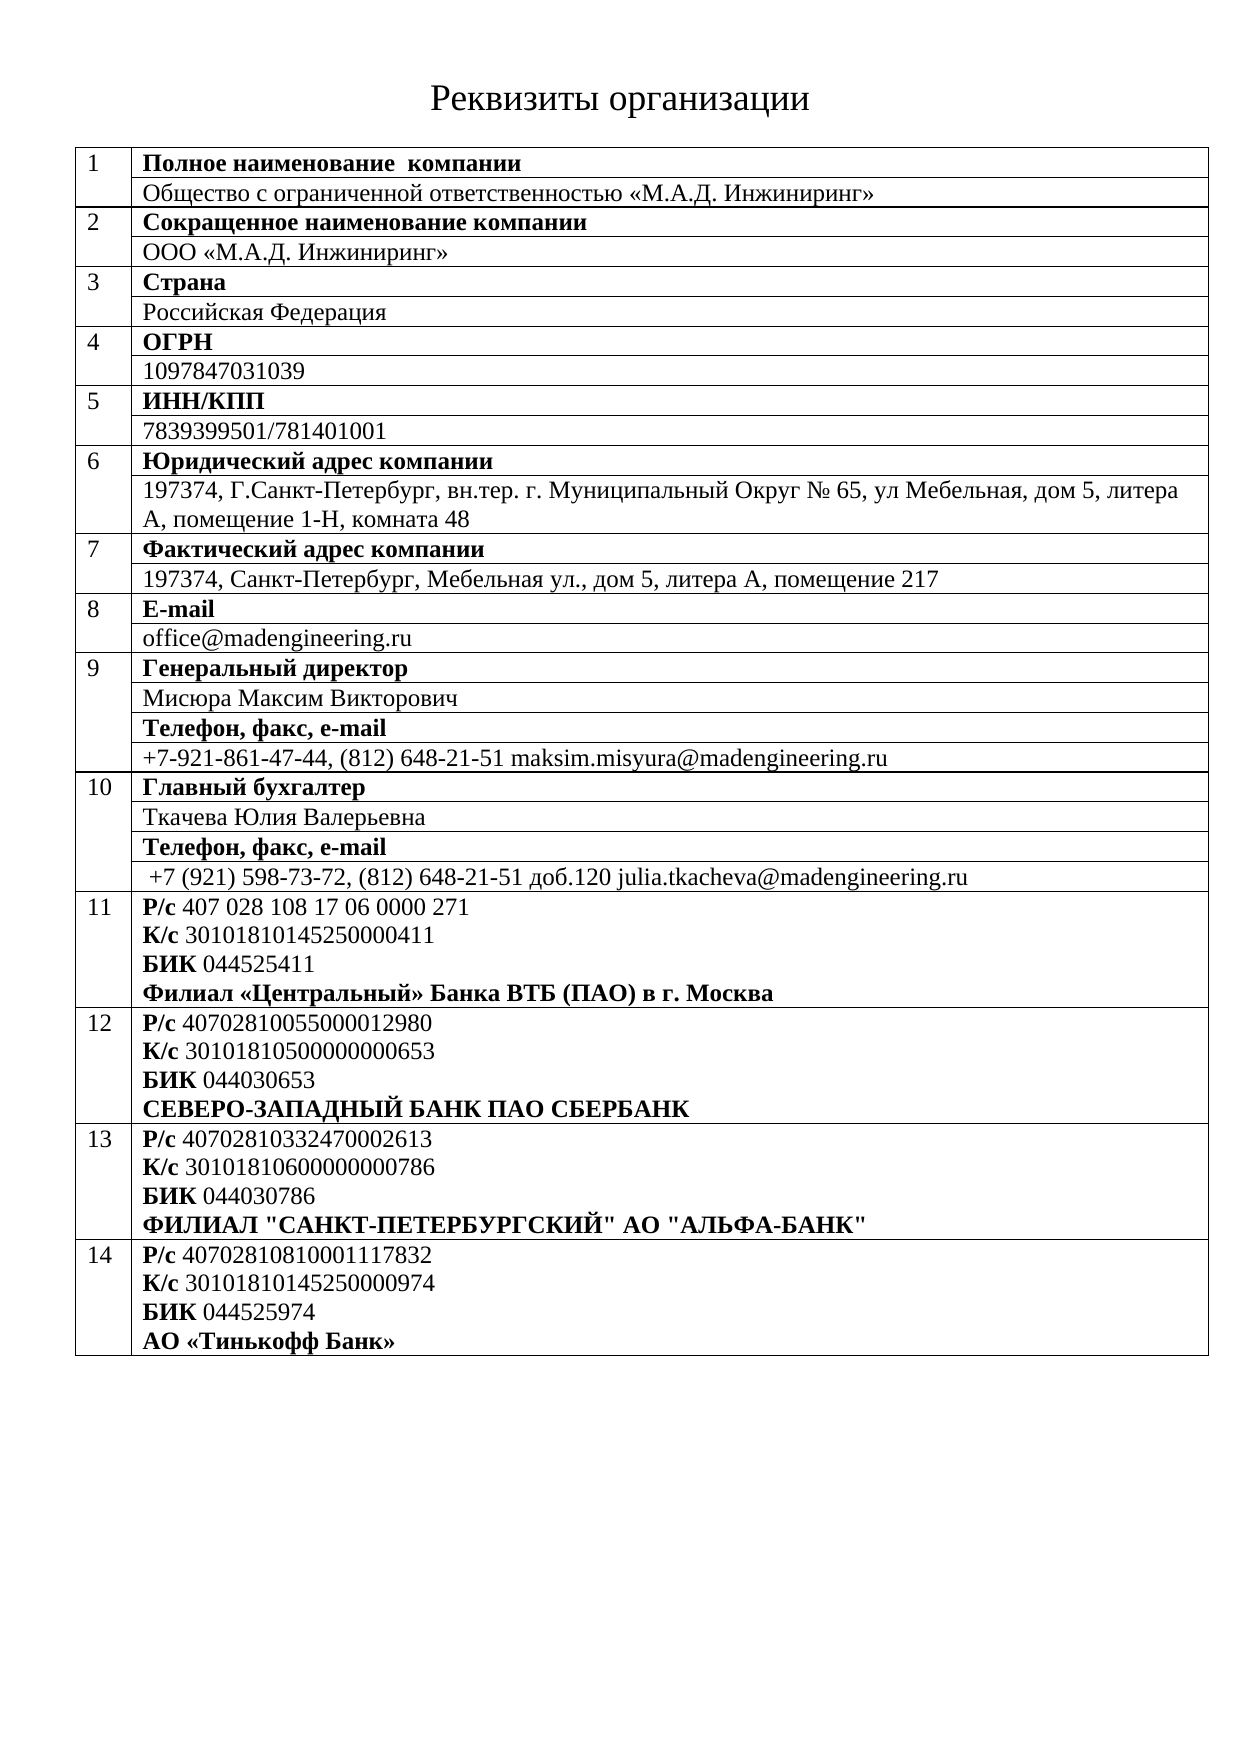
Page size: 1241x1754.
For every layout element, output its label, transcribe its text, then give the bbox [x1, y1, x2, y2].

table_cell 8 [76, 594, 131, 652]
table_cell +7 (921) 598-73-72, (812) 648-21-51 доб.120 julia.tkacheva@madengineering.ru [132, 862, 1208, 891]
table_cell Фактический адрес компании [132, 534, 1208, 563]
table_cell 11 [76, 892, 131, 1007]
table_cell ООО «М.А.Д. Инжиниринг» [132, 237, 1208, 266]
table_cell 10 [76, 773, 131, 891]
table_cell office@madengineering.ru [132, 624, 1208, 652]
table_cell Главный бухгалтер [132, 773, 1208, 801]
table_cell 3 [76, 267, 131, 326]
text Реквизиты организации [75, 75, 1165, 118]
table_cell 1097847031039 [132, 356, 1208, 385]
table_cell ИНН/КПП [132, 386, 1208, 415]
table_cell Общество с ограниченной ответственностью «М.А.Д. Инжиниринг» [132, 178, 1208, 206]
table_cell Российская Федерация [132, 297, 1208, 326]
table_cell Генеральный директор [132, 653, 1208, 682]
table_cell 197374, Санкт-Петербург, Мебельная ул., дом 5, литера А, помещение 217 [132, 564, 1208, 593]
table_header Полное наименование компании [132, 148, 1208, 177]
table_cell 13 [76, 1124, 131, 1239]
table_cell 197374, Г.Санкт-Петербург, вн.тер. г. Муниципальный Округ № 65, ул Мебельная, дом 5, литера А, помещение 1-Н, комната 48 [132, 476, 1208, 533]
table_cell 14 [76, 1240, 131, 1355]
table_header 1 [76, 148, 131, 206]
table_cell Мисюра Максим Викторович [132, 683, 1208, 712]
table_cell Р/с 40702810810001117832 К/с 30101810145250000974 БИК 044525974 АО «Тинькофф Банк» [132, 1240, 1208, 1355]
table_cell 2 [76, 208, 131, 266]
table_cell ОГРН [132, 327, 1208, 355]
table_cell 5 [76, 386, 131, 445]
table_cell +7-921-861-47-44, (812) 648-21-51 maksim.misyura@madengineering.ru [132, 743, 1208, 771]
table_cell 9 [76, 653, 131, 771]
table_cell 6 [76, 446, 131, 533]
table_cell E-mail [132, 594, 1208, 622]
table_cell 4 [76, 327, 131, 385]
table_cell Телефон, факс, e-mail [132, 713, 1208, 742]
table_cell Р/с 407 028 108 17 06 0000 271 К/с 30101810145250000411 БИК 044525411 Филиал «Центральный» Банка ВТБ (ПАО) в г. Москва [132, 892, 1208, 1007]
table_cell 7 [76, 534, 131, 593]
table_cell Страна [132, 267, 1208, 296]
table_cell Р/с 40702810055000012980 К/с 30101810500000000653 БИК 044030653 СЕВЕРО-ЗАПАДНЫЙ БАНК ПАО СБЕРБАНК [132, 1008, 1208, 1123]
table_cell Ткачева Юлия Валерьевна [132, 802, 1208, 831]
table_cell 12 [76, 1008, 131, 1123]
table_cell Р/с 40702810332470002613 К/с 30101810600000000786 БИК 044030786 ФИЛИАЛ "САНКТ-ПЕТЕРБУРГСКИЙ" АО "АЛЬФА-БАНК" [132, 1124, 1208, 1239]
table_cell Юридический адрес компании [132, 446, 1208, 474]
table_cell Телефон, факс, e-mail [132, 832, 1208, 861]
table_cell Сокращенное наименование компании [132, 208, 1208, 236]
table_cell 7839399501/781401001 [132, 416, 1208, 445]
